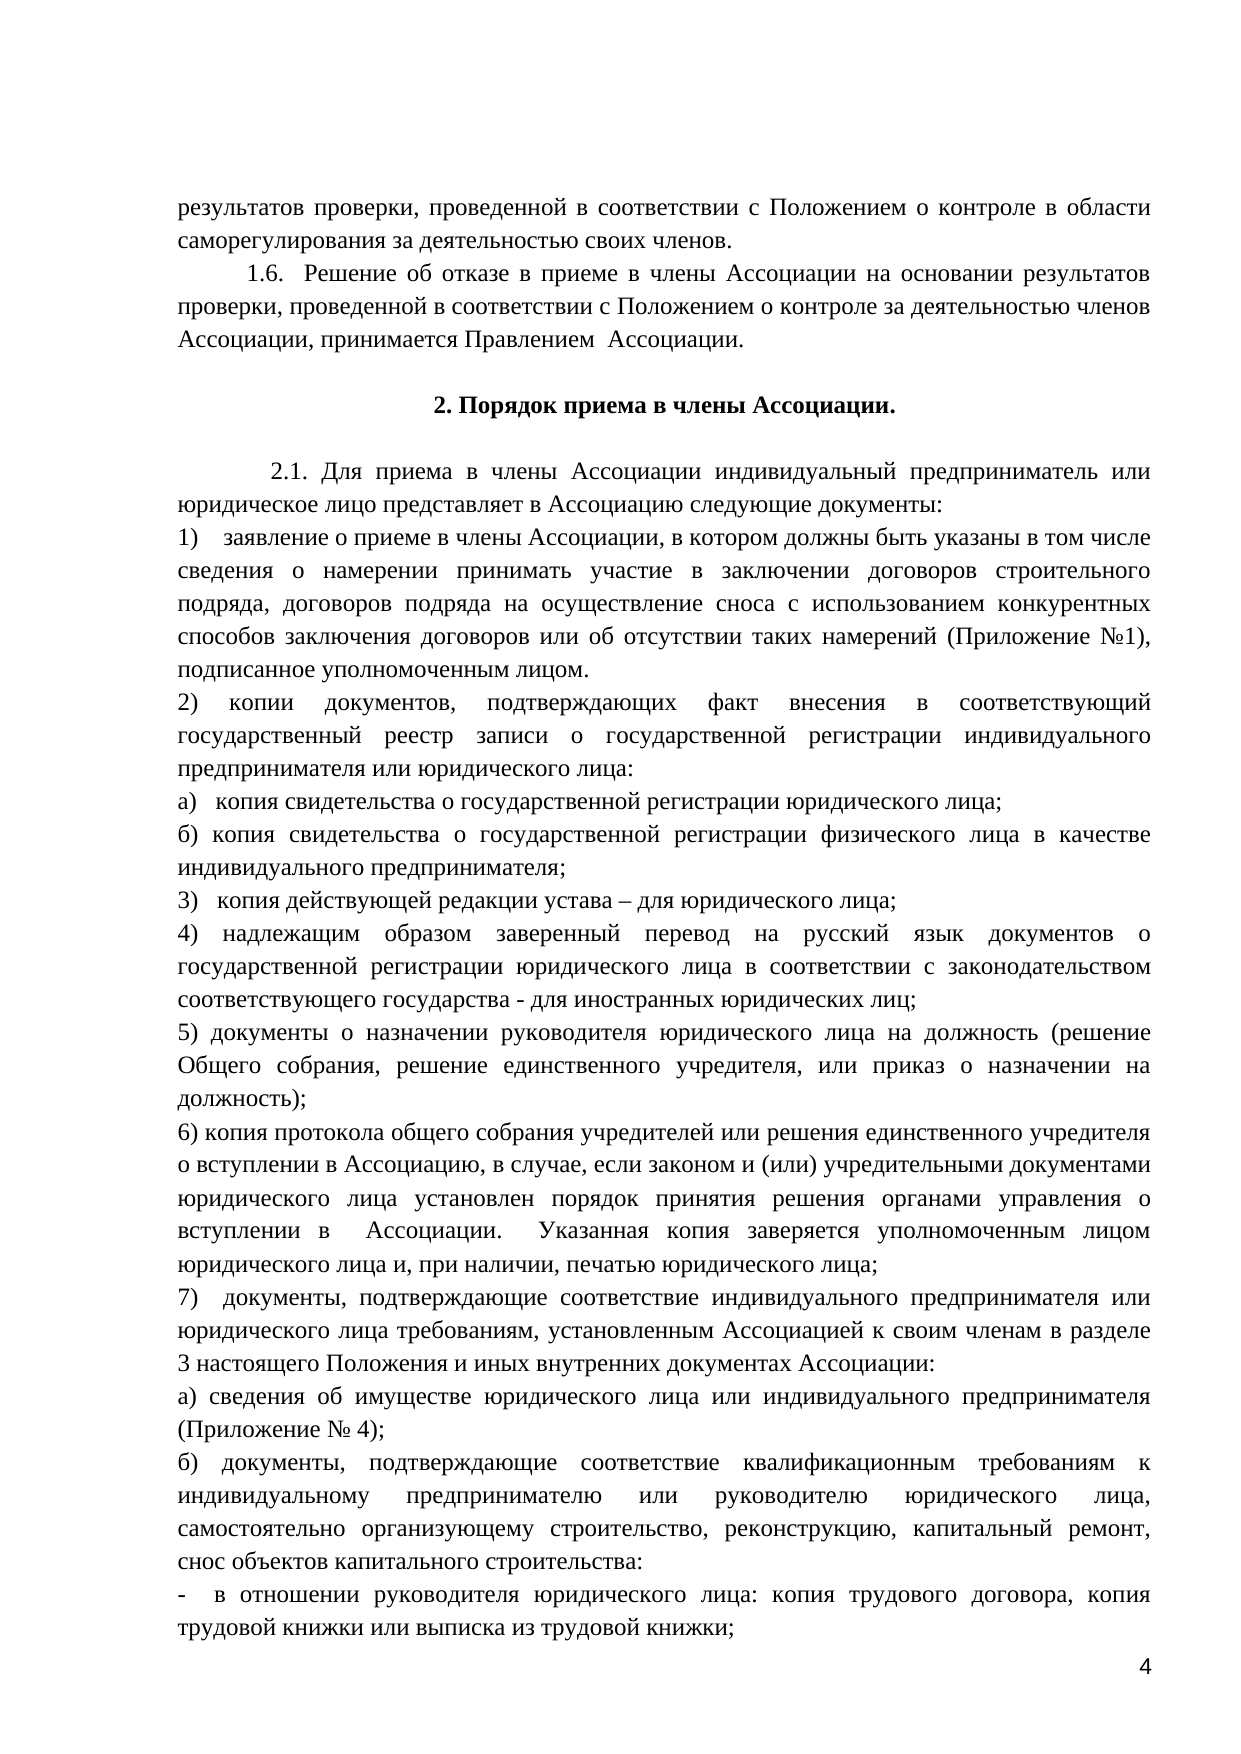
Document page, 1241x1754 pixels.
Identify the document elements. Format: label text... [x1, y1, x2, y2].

text б) копия свидетельства о государственной регистрации физического лица в качестве индивидуального предпринимателя; [177, 819, 1152, 881]
text 2.1. Для приема в члены Ассоциации индивидуальный предприниматель или юридическое лицо представляет в Ассоциацию следующие документы: [177, 456, 1152, 518]
text а) копия свидетельства о государственной регистрации юридического лица; [177, 786, 1152, 815]
text 1.6. Решение об отказе в приеме в члены Ассоциации на основании результатов проверки, проведенной в соответствии с Положением о контроле за деятельностью членов Ассоциации, принимается Правлением Ассоциации. [177, 258, 1152, 353]
text 7) документы, подтверждающие соответствие индивидуального предпринимателя или юридического лица требованиям, установленным Ассоциацией к своим членам в разделе 3 настоящего Положения и иных внутренних документах Ассоциации: [177, 1282, 1152, 1376]
text 6) копия протокола общего собрания учредителей или решения единственного учредителя о вступлении в Ассоциацию, в случае, если законом и (или) учредительными документами юридического лица установлен порядок принятия решения органами управления о вступлении в Ассоциации. Указанная копия заверяется уполномоченным лицом юридического лица и, при наличии, печатью юридического лица; [177, 1117, 1152, 1277]
text 2. Порядок приема в члены Ассоциации. [177, 390, 1152, 419]
text а) сведения об имуществе юридического лица или индивидуального предпринимателя (Приложение № 4); [177, 1381, 1152, 1442]
text - в отношении руководителя юридического лица: копия трудового договора, копия трудовой книжки или выписка из трудовой книжки; [177, 1579, 1152, 1641]
text б) документы, подтверждающие соответствие квалификационным требованиям к индивидуальному предпринимателю или руководителю юридического лица, самостоятельно организующему строительство, реконструкцию, капитальный ремонт, снос объектов капитального строительства: [177, 1447, 1152, 1574]
text 1) заявление о приеме в члены Ассоциации, в котором должны быть указаны в том числе сведения о намерении принимать участие в заключении договоров строительного подряда, договоров подряда на осуществление сноса с использованием конкурентных способов заключения договоров или об отсутствии таких намерений (Приложение №1), подписанное уполномоченным лицом. [177, 522, 1152, 683]
text 3) копия действующей редакции устава – для юридического лица; [177, 885, 1152, 914]
text 4) надлежащим образом заверенный перевод на русский язык документов о государственной регистрации юридического лица в соответствии с законодательством соответствующего государства - для иностранных юридических лиц; [177, 918, 1152, 1013]
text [177, 192, 1152, 254]
text 5) документы о назначении руководителя юридического лица на должность (решение Общего собрания, решение единственного учредителя, или приказ о назначении на должность); [177, 1017, 1152, 1112]
text 2) копии документов, подтверждающих факт внесения в соответствующий государственный реестр записи о государственной регистрации индивидуального предпринимателя или юридического лица: [177, 687, 1152, 782]
